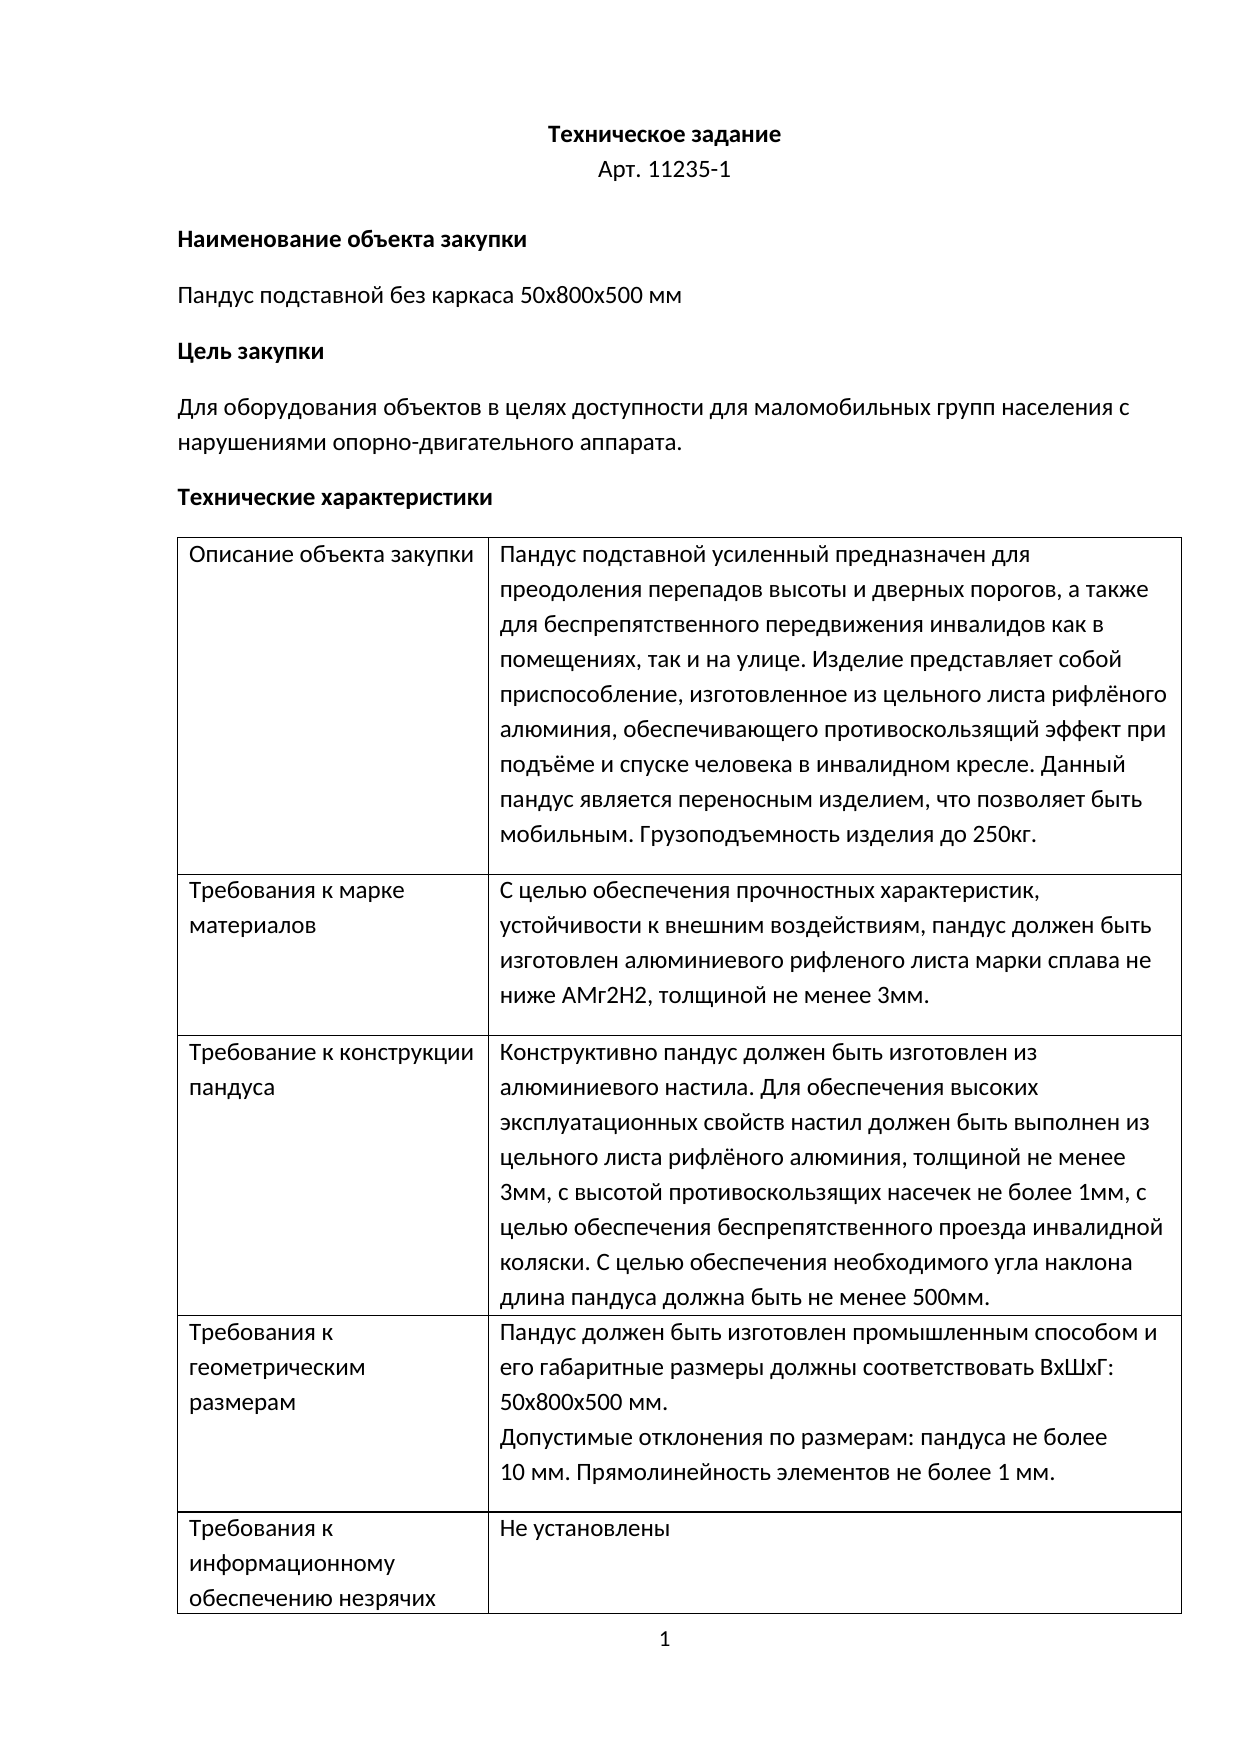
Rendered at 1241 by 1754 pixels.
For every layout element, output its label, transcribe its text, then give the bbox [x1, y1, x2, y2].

text Арт. 11235-1 [177, 153, 1152, 184]
text Для оборудования объектов в целях доступности для маломобильных групп населения с нарушениями опорно-двигательного аппарата. [177, 391, 1152, 456]
text Техническое задание [177, 118, 1152, 149]
table_header Описание объекта закупки [178, 538, 488, 873]
table_cell Не установлены [489, 1513, 1181, 1613]
table_header Пандус подставной усиленный предназначен для преодоления перепадов высоты и дверных порогов, а также для беспрепятственного передвижения инвалидов как в помещениях, так и на улице. Изделие представляет собой приспособление, изготовленное из цельного листа рифлёного алюминия, обеспечивающего противоскользящий эффект при подъёме и спуске человека в инвалидном кресле. Данный пандус является переносным изделием, что позволяет быть мобильным. Грузоподъемность изделия до 250кг. [489, 538, 1181, 873]
text Пандус подставной без каркаса 50х800х500 мм [177, 279, 1152, 309]
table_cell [178, 1513, 488, 1613]
table_cell Требования к марке материалов [178, 875, 488, 1035]
table_cell Требования к геометрическим размерам [178, 1316, 488, 1511]
text Технические характеристики [177, 481, 1152, 512]
text Цель закупки [177, 335, 1152, 365]
table_cell Пандус должен быть изготовлен промышленным способом и его габаритные размеры должны соответствовать ВxШxГ: 50x800x500 мм. Допустимые отклонения по размерам: пандуса не более 10 мм. Прямолинейность элементов не более 1 мм. [489, 1316, 1181, 1511]
text Наименование объекта закупки [177, 223, 1152, 254]
table_cell Конструктивно пандус должен быть изготовлен из алюминиевого настила. Для обеспечения высоких эксплуатационных свойств настил должен быть выполнен из цельного листа рифлёного алюминия, толщиной не менее 3мм, с высотой противоскользящих насечек не более 1мм, с целью обеспечения беспрепятственного проезда инвалидной коляски. С целью обеспечения необходимого угла наклона длина пандуса должна быть не менее 500мм. [489, 1036, 1181, 1315]
table_cell С целью обеспечения прочностных характеристик, устойчивости к внешним воздействиям, пандус должен быть изготовлен алюминиевого рифленого листа марки сплава не ниже АМг2Н2, толщиной не менее 3мм. [489, 875, 1181, 1035]
table_cell Требование к конструкции пандуса [178, 1036, 488, 1315]
